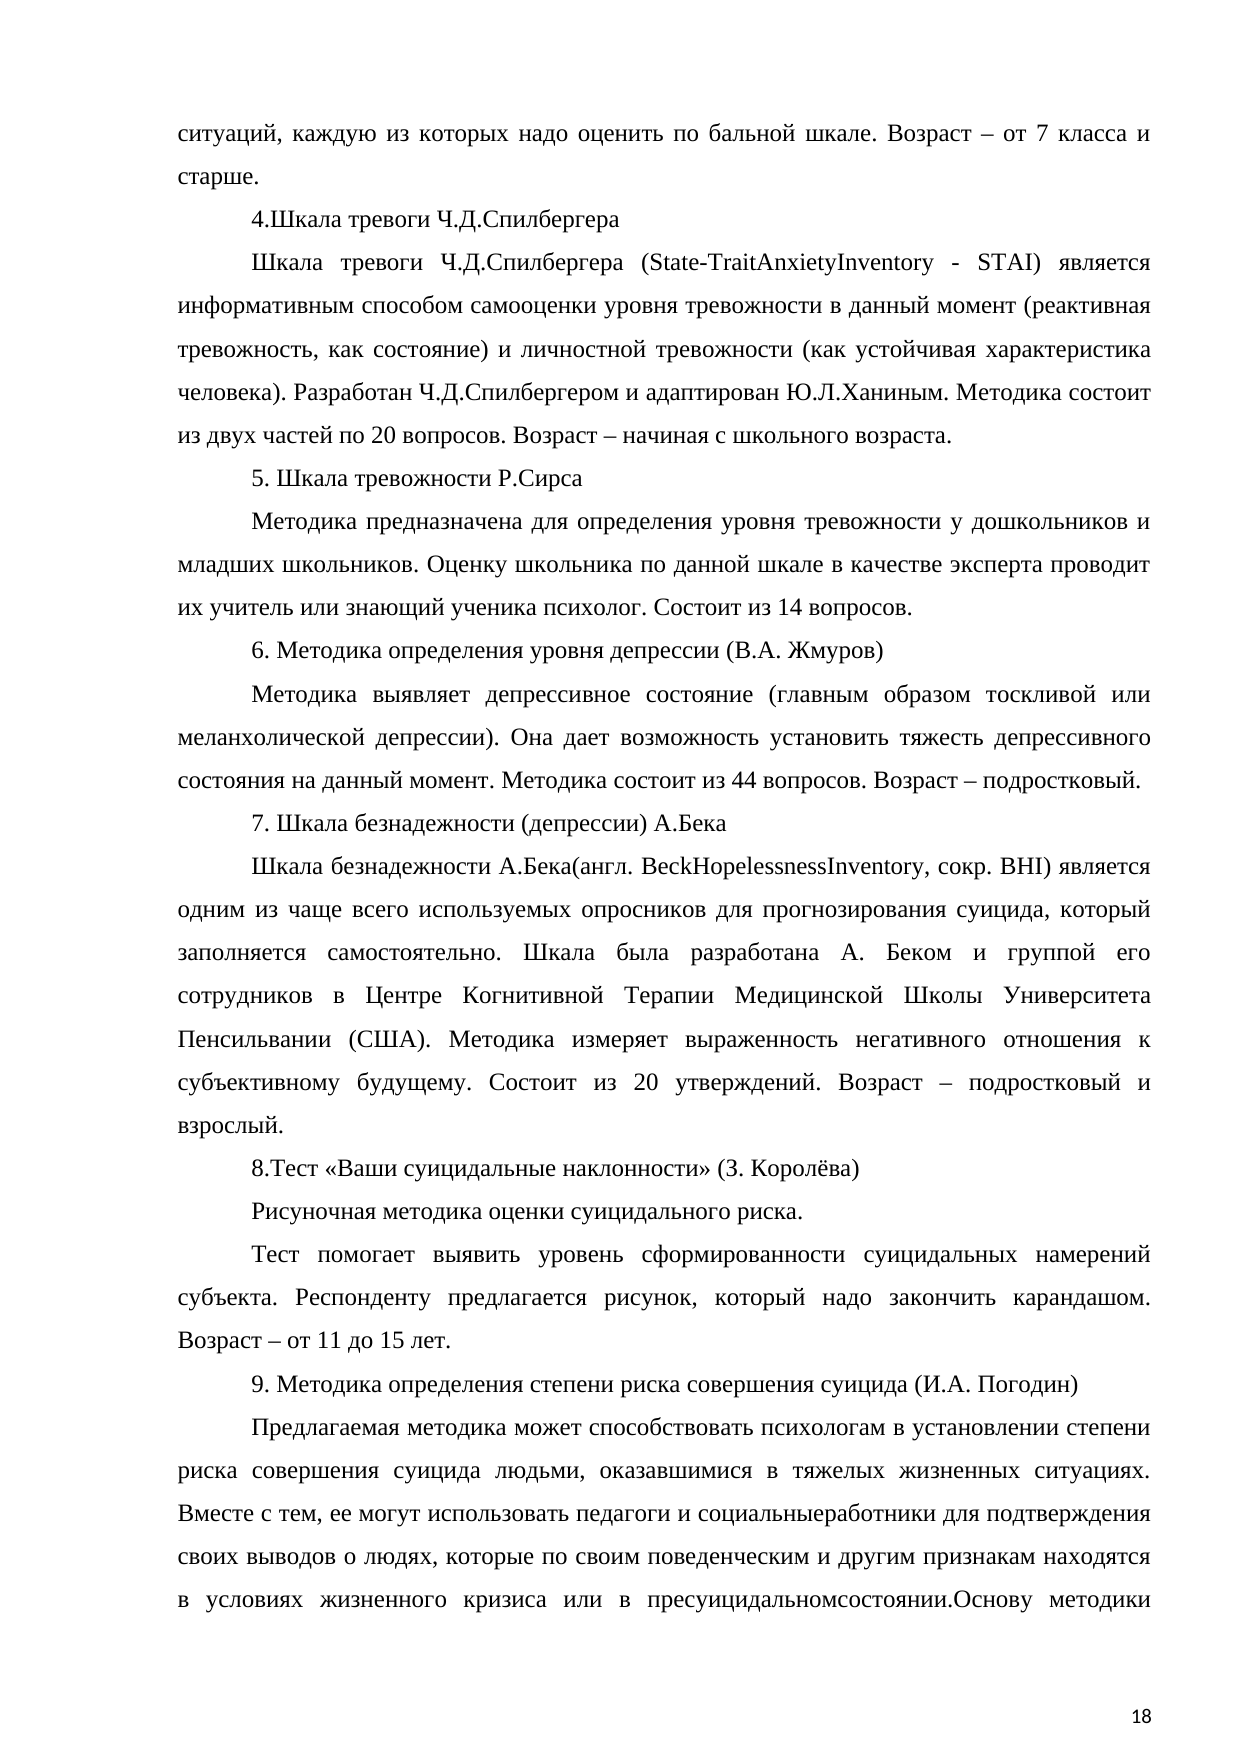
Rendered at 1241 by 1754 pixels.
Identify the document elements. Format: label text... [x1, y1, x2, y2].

text 8.Тест «Ваши суицидальные наклонности» (З. Королёва) [177, 1153, 1152, 1182]
text Шкала тревоги Ч.Д.Спилбергера (State-TraitAnxietyInventory - STAI) является информативным способом самооценки уровня тревожности в данный момент (реактивная тревожность, как состояние) и личностной тревожности (как устойчивая характеристика человека). Разработан Ч.Д.Спилбергером и адаптирован Ю.Л.Ханиным. Методика состоит из двух частей по 20 вопросов. Возраст – начиная с школьного возраста. [177, 247, 1152, 449]
text 6. Методика определения уровня депрессии (В.А. Жмуров) [177, 636, 1152, 664]
text 5. Шкала тревожности Р.Сирса [177, 463, 1152, 492]
text 4.Шкала тревоги Ч.Д.Спилбергера [177, 204, 1152, 233]
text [177, 1412, 1152, 1613]
text Шкала безнадежности А.Бека(англ. BeckHopelessnessInventory, сокр. BHI) является одним из чаще всего используемых опросников для прогнозирования суицида, который заполняется самостоятельно. Шкала была разработана А. Беком и группой его сотрудников в Центре Когнитивной Терапии Медицинской Школы Университета Пенсильвании (США). Методика измеряет выраженность негативного отношения к субъективному будущему. Состоит из 20 утверждений. Возраст – подростковый и взрослый. [177, 851, 1152, 1139]
text Методика выявляет депрессивное состояние (главным образом тоскливой или меланхолической депрессии). Она дает возможность установить тяжесть депрессивного состояния на данный момент. Методика состоит из 44 вопросов. Возраст – подростковый. [177, 679, 1152, 794]
text Тест помогает выявить уровень сформированности суицидальных намерений субъекта. Респонденту предлагается рисунок, который надо закончить карандашом. Возраст – от 11 до 15 лет. [177, 1239, 1152, 1354]
text 7. Шкала безнадежности (депрессии) А.Бека [177, 808, 1152, 837]
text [177, 118, 1152, 190]
text Методика предназначена для определения уровня тревожности у дошкольников и младших школьников. Оценку школьника по данной шкале в качестве эксперта проводит их учитель или знающий ученика психолог. Состоит из 14 вопросов. [177, 506, 1152, 621]
text Рисуночная методика оценки суицидального риска. [177, 1196, 1152, 1225]
text 9. Методика определения степени риска совершения суицида (И.А. Погодин) [177, 1369, 1152, 1397]
